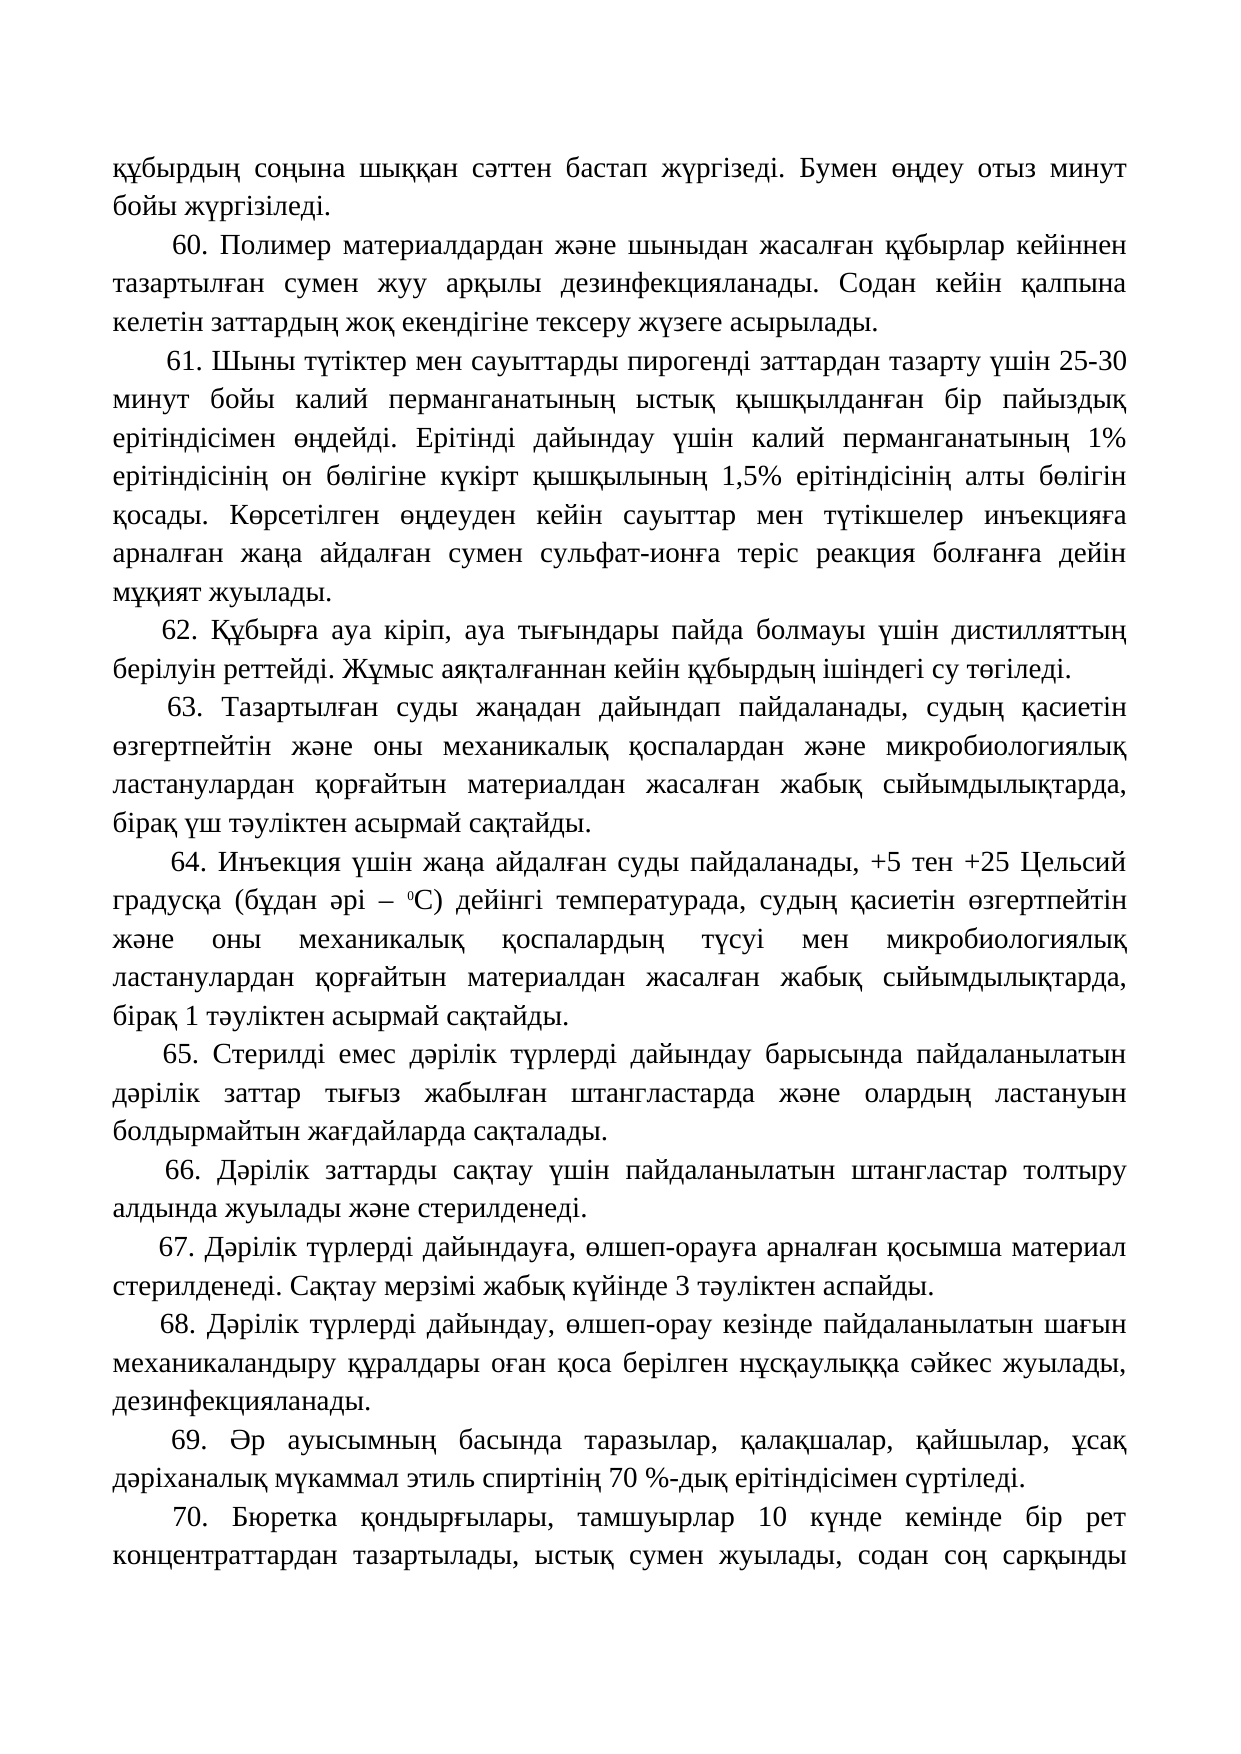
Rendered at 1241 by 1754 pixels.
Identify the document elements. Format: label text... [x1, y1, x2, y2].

text 63. Тазартылған суды жаңадан дайындап пайдаланады, судың қасиетін өзгертпейтін және оны механикалық қоспалардан және микробиологиялық ластанулардан қорғайтын материалдан жасалған жабық сыйымдылықтарда, бірақ үш тәуліктен асырмай сақтайды. [112, 689, 1128, 839]
text 62. Құбырға ауа кіріп, ауа тығындары пайда болмауы үшін дистилляттың берілуін реттейді. Жұмыс аяқталғаннан кейін құбырдың ішіндегі су төгіледі. [112, 612, 1128, 684]
text 67. Дәрілік түрлерді дайындауға, өлшеп-орауға арналған қосымша материал стерилденеді. Сақтау мерзімі жабық күйінде 3 тәуліктен аспайды. [112, 1229, 1128, 1301]
text 61. Шыны түтіктер мен сауыттарды пирогенді заттардан тазарту үшін 25-30 минут бойы калий перманганатының ыстық қышқылданған бір пайыздық ерітіндісімен өңдейді. Ерітінді дайындау үшін калий перманганатының 1% ерітіндісінің он бөлігіне күкірт қышқылының 1,5% ерітіндісінің алты бөлігін қосады. Көрсетілген өңдеуден кейін сауыттар мен түтікшелер инъекцияға арналған жаңа айдалған сумен сульфат-ионға теріс реакция болғанға дейін мұқият жуылады. [112, 343, 1128, 607]
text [112, 1499, 1128, 1571]
text 66. Дәрілік заттарды сақтау үшін пайдаланылатын штангластар толтыру алдында жуылады және стерилденеді. [112, 1152, 1128, 1224]
text 60. Полимер материалдардан және шыныдан жасалған құбырлар кейіннен тазартылған сумен жуу арқылы дезинфекцияланады. Содан кейін қалпына келетін заттардың жоқ екендігіне тексеру жүзеге асырылады. [112, 227, 1128, 338]
text 65. Стерилді емес дәрілік түрлерді дайындау барысында пайдаланылатын дәрілік заттар тығыз жабылған штангластарда және олардың ластануын болдырмайтын жағдайларда сақталады. [112, 1036, 1128, 1147]
text 64. Инъекция үшін жаңа айдалған суды пайдаланады, +5 тен +25 Цельсий градусқа (бұдан әрі – 0С) дейінгі температурада, судың қасиетін өзгертпейтін және оны механикалық қоспалардың түсуі мен микробиологиялық ластанулардан қорғайтын материалдан жасалған жабық сыйымдылықтарда, бірақ 1 тәуліктен асырмай сақтайды. [112, 844, 1128, 1031]
text 68. Дәрілік түрлерді дайындау, өлшеп-орау кезінде пайдаланылатын шағын механикаландыру құралдары оған қоса берілген нұсқаулыққа сәйкес жуылады, дезинфекцияланады. [112, 1306, 1128, 1417]
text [112, 150, 1128, 222]
text 69. Әр ауысымның басында таразылар, қалақшалар, қайшылар, ұсақ дәріханалық мүкаммал этиль спиртінің 70 %-дық ерітіндісімен сүртіледі. [112, 1422, 1128, 1494]
